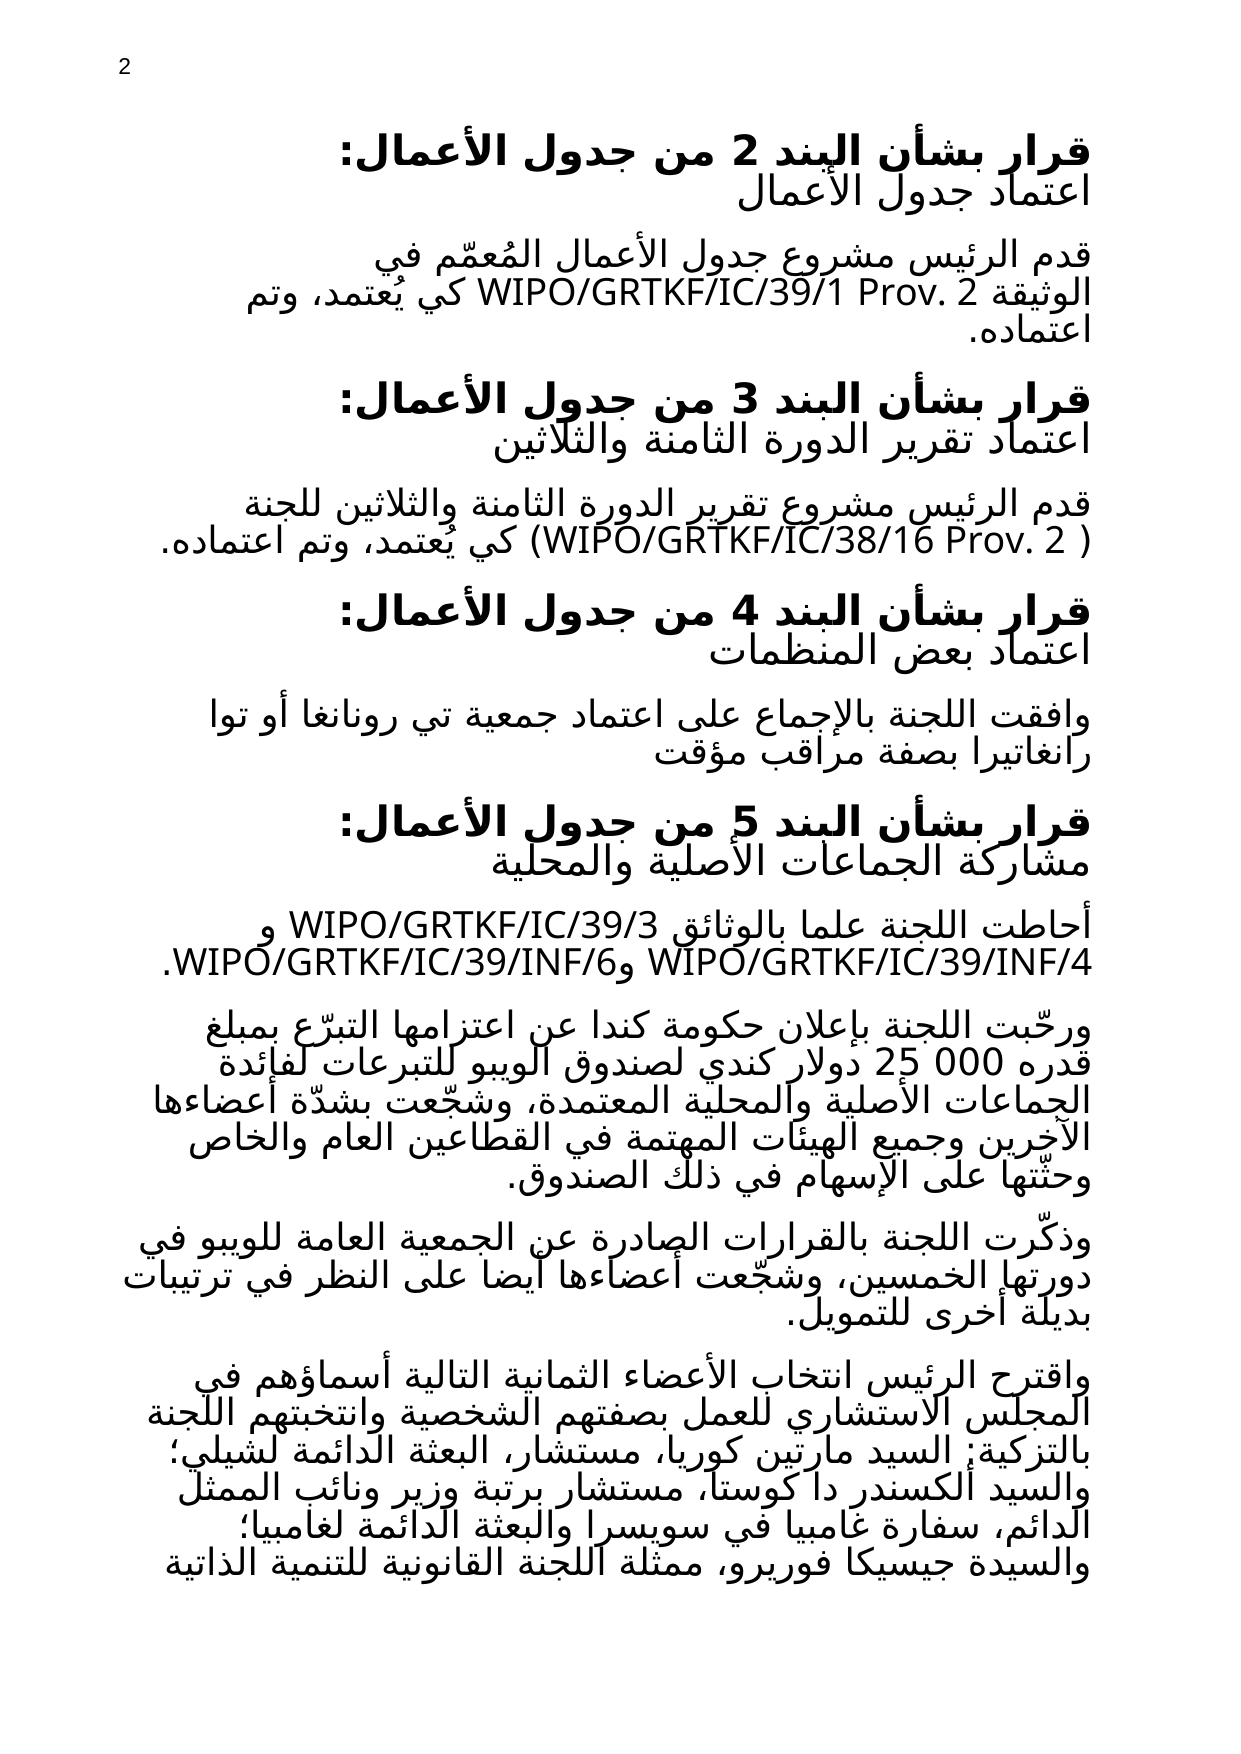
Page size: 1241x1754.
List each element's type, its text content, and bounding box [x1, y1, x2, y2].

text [118, 1358, 1092, 1583]
text وافقت اللجنة بالإجماع على اعتماد جمعية تي رونانغا أو توا رانغاتيرا بصفة مراقب مؤقت [118, 697, 1092, 772]
text اعتماد جدول الأعمال [118, 175, 1092, 213]
text اعتماد بعض المنظمات [118, 635, 1092, 672]
subtitle قرار بشأن البند 3 من جدول الأعمال: [118, 375, 1092, 424]
subtitle قرار بشأن البند 5 من جدول الأعمال: [118, 797, 1092, 846]
subtitle قرار بشأن البند 2 من جدول الأعمال: [118, 127, 1092, 175]
text مشاركة الجماعات الأصلية والمحلية [118, 846, 1092, 883]
text اعتماد تقرير الدورة الثامنة والثلاثين [118, 424, 1092, 461]
text ورحّبت اللجنة بإعلان حكومة كندا عن اعتزامها التبرّع بمبلغ قدره 000 25 دولار كندي لصندوق الويبو للتبرعات لفائدة الجماعات الأصلية والمحلية المعتمدة، وشجّعت بشدّة أعضاءها الآخرين وجميع الهيئات المهتمة في القطاعين العام والخاص وحثّتها على الإسهام في ذلك الصندوق. [118, 1008, 1092, 1196]
subtitle قرار بشأن البند 4 من جدول الأعمال: [118, 586, 1092, 635]
text قدم الرئيس مشروع جدول الأعمال المُعمّم في الوثيقة WIPO/GRTKF/IC/39/1 Prov. 2 كي يُعتمد، وتم اعتماده. [118, 238, 1092, 350]
text قدم الرئيس مشروع تقرير الدورة الثامنة والثلاثين للجنة ( WIPO/GRTKF/IC/38/16 Prov. 2) كي يُعتمد، وتم اعتماده. [118, 486, 1092, 561]
text أحاطت اللجنة علما بالوثائق WIPO/GRTKF/IC/39/3 وWIPO/GRTKF/IC/39/INF/4 وWIPO/GRTKF/IC/39/INF/6. [118, 908, 1092, 983]
text وذكّرت اللجنة بالقرارات الصادرة عن الجمعية العامة للويبو في دورتها الخمسين، وشجّعت أعضاءها أيضا على النظر في ترتيبات بديلة أخرى للتمويل. [118, 1221, 1092, 1333]
